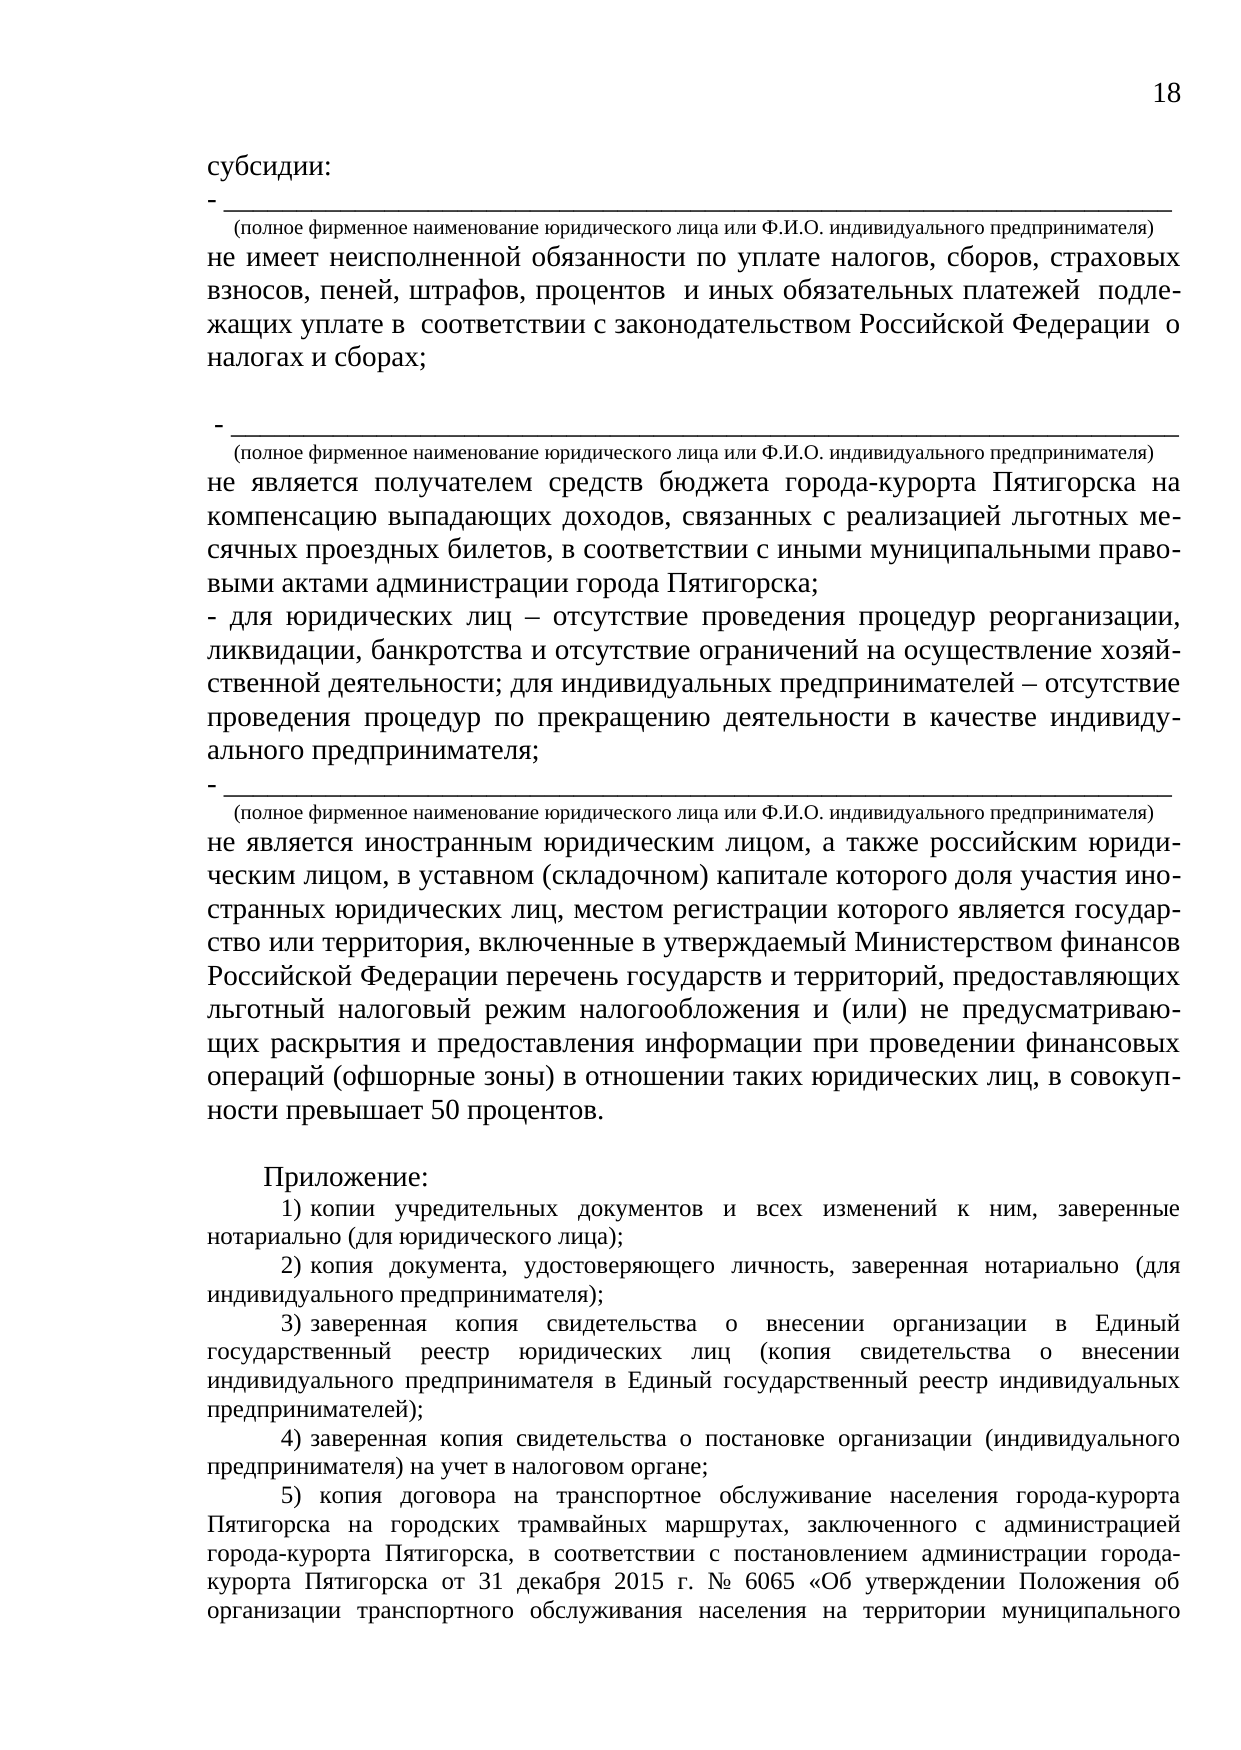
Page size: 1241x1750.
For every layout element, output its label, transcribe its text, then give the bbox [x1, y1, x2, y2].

text - _________________________________________________________________ [207, 407, 1181, 440]
text - для юридических лиц – отсутствие проведения процедур реорганизации, ликвидации, банкротства и отсутствие ограничений на осуществление хозяйственной деятельности; для индивидуальных предпринимателей – отсутствие проведения процедур по прекращению деятельности в качестве индивидуального предпринимателя; [207, 598, 1181, 766]
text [207, 148, 1181, 181]
text 2) копия документа, удостоверяющего личность, заверенная нотариально (для индивидуального предпринимателя); [207, 1250, 1181, 1308]
text не является иностранным юридическим лицом, а также российским юридическим лицом, в уставном (складочном) капитале которого доля участия иностранных юридических лиц, местом регистрации которого является государство или территория, включенные в утверждаемый Министерством финансов Российской Федерации перечень государств и территорий, предоставляющих льготный налоговый режим налогообложения и (или) не предусматривающих раскрытия и предоставления информации при проведении финансовых операций (офшорные зоны) в отношении таких юридических лиц, в совокупности превышает 50 процентов. [207, 824, 1181, 1126]
text - _________________________________________________________________ [207, 766, 1181, 799]
text (полное фирменное наименование юридического лица или Ф.И.О. индивидуального предпринимателя) [207, 799, 1181, 824]
text (полное фирменное наименование юридического лица или Ф.И.О. индивидуального предпринимателя) [207, 440, 1181, 464]
text 4) заверенная копия свидетельства о постановке организации (индивидуального предпринимателя) на учет в налоговом органе; [207, 1423, 1181, 1480]
text не является получателем средств бюджета города-курорта Пятигорска на компенсацию выпадающих доходов, связанных с реализацией льготных месячных проездных билетов, в соответствии с иными муниципальными правовыми актами администрации города Пятигорска; [207, 464, 1181, 598]
text 3) заверенная копия свидетельства о внесении организации в Единый государственный реестр юридических лиц (копия свидетельства о внесении индивидуального предпринимателя в Единый государственный реестр индивидуальных предпринимателей); [207, 1308, 1181, 1423]
text (полное фирменное наименование юридического лица или Ф.И.О. индивидуального предпринимателя) [207, 215, 1181, 239]
text Приложение: [207, 1159, 1181, 1193]
text - _________________________________________________________________ [207, 181, 1181, 215]
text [207, 1480, 1181, 1624]
text 1) копии учредительных документов и всех изменений к ним, заверенные нотариально (для юридического лица); [207, 1193, 1181, 1250]
text не имеет неисполненной обязанности по уплате налогов, сборов, страховых взносов, пеней, штрафов, процентов и иных обязательных платежей подлежащих уплате в соответствии с законодательством Российской Федерации о налогах и сборах; [207, 239, 1181, 373]
